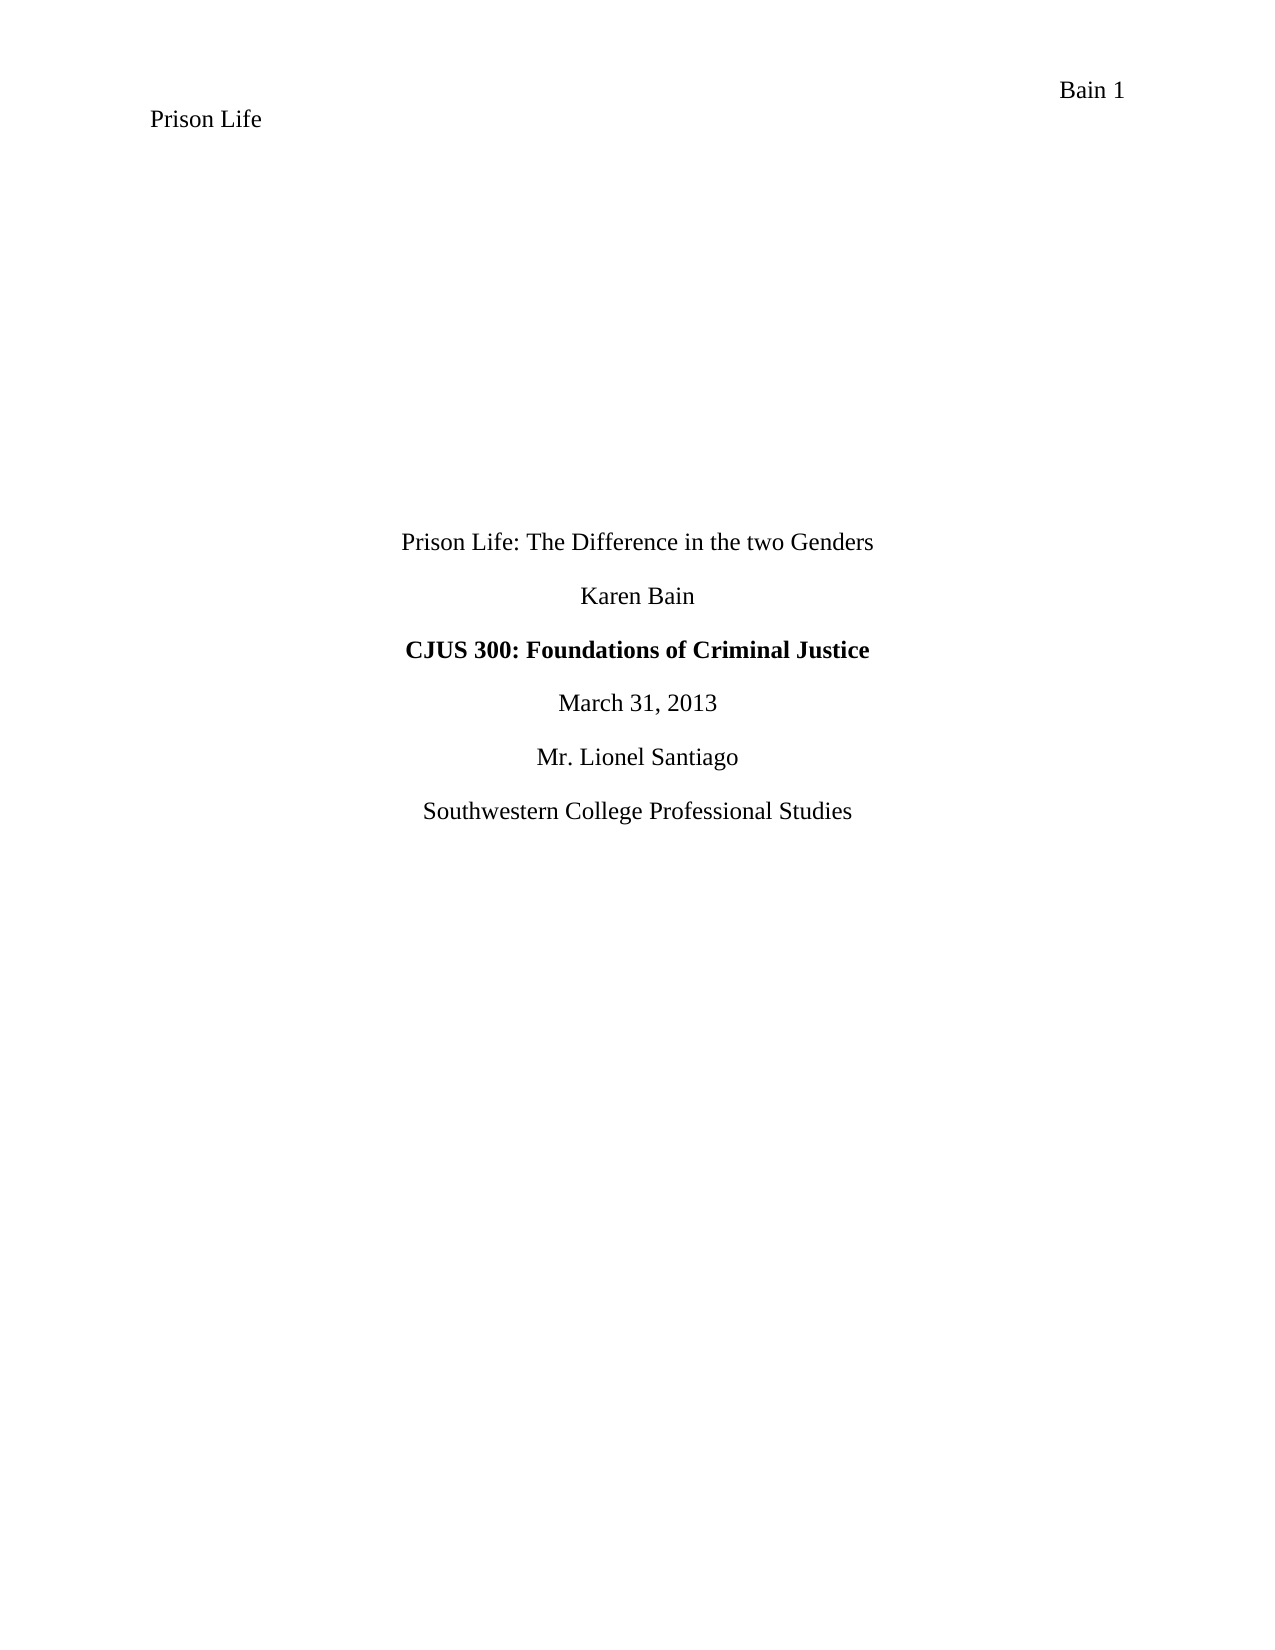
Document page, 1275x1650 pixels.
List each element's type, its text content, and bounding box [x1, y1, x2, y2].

text Southwestern College Professional Studies [150, 796, 1125, 825]
text Karen Bain [150, 581, 1125, 609]
text March 31, 2013 [150, 688, 1125, 717]
text CJUS 300: Foundations of Criminal Justice [150, 635, 1125, 663]
text Prison Life: The Difference in the two Genders [150, 527, 1125, 556]
text Mr. Lionel Santiago [150, 742, 1125, 771]
